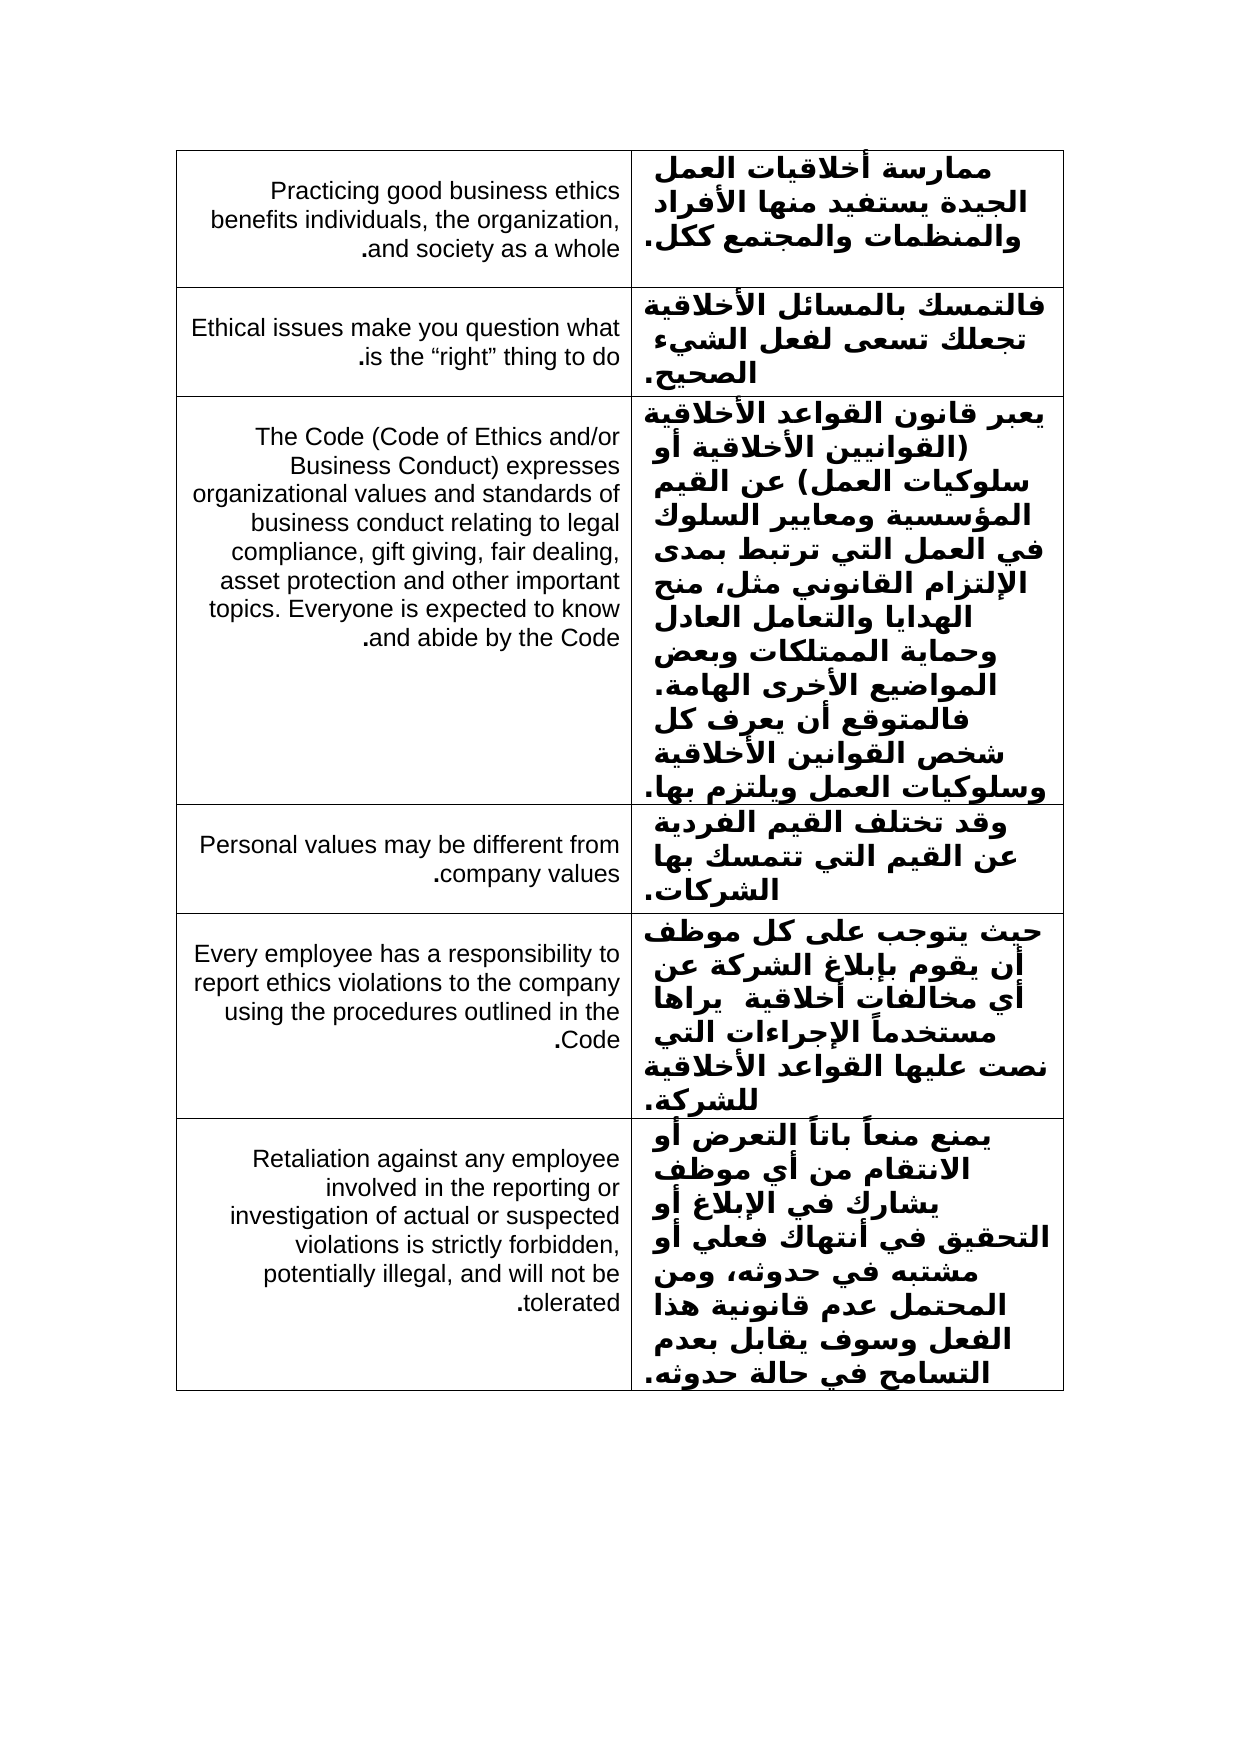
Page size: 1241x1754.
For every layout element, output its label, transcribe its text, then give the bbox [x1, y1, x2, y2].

table_cell ممارسة أخلاقيات العمل الجيدة يستفيد منها الأفراد والمنظمات والمجتمع ككل. [632, 151, 1063, 287]
table_cell Ethical issues make you question what is the “right” thing to do. [177, 288, 631, 396]
table_cell يعبر قانون القواعد الأخلاقية (القوانيين الأخلاقية أو سلوكيات العمل) عن القيم المؤسسية ومعايير السلوك في العمل التي ترتبط بمدى الإلتزام القانوني مثل، منح الهدايا والتعامل العادل وحماية الممتلكات وبعض المواضيع الأخرى الهامة. فالمتوقع أن يعرف كل شخص القوانين الأخلاقية وسلوكيات العمل ويلتزم بها. [632, 397, 1063, 804]
table_cell The Code (Code of Ethics and/or Business Conduct) expresses organizational values and standards of business conduct relating to legal compliance, gift giving, fair dealing, asset protection and other important topics. Everyone is expected to know and abide by the Code. [177, 397, 631, 804]
table_cell Practicing good business ethics benefits individuals, the organization, and society as a whole. [177, 151, 631, 287]
table_cell فالتمسك بالمسائل الأخلاقية تجعلك تسعى لفعل الشيء الصحيح. [632, 288, 1063, 396]
table_cell حيث يتوجب على كل موظف أن يقوم بإبلاغ الشركة عن أي مخالفات أخلاقية يراها مستخدماً الإجراءات التي نصت عليها القواعد الأخلاقية للشركة. [632, 914, 1063, 1118]
table_cell يمنع منعاً باتاً التعرض أو الانتقام من أي موظف يشارك في الإبلاغ أو التحقيق في أنتهاك فعلي أو مشتبه في حدوثه، ومن المحتمل عدم قانونية هذا الفعل وسوف يقابل بعدم التسامح في حالة حدوثه. [632, 1119, 1063, 1390]
table_cell وقد تختلف القيم الفردية عن القيم التي تتمسك بها الشركات. [632, 805, 1063, 913]
table_cell Personal values may be different from company values. [177, 805, 631, 913]
table_cell Every employee has a responsibility to report ethics violations to the company using the procedures outlined in the Code. [177, 914, 631, 1118]
table_cell Retaliation against any employee involved in the reporting or investigation of actual or suspected violations is strictly forbidden, potentially illegal, and will not be tolerated. [177, 1119, 631, 1390]
